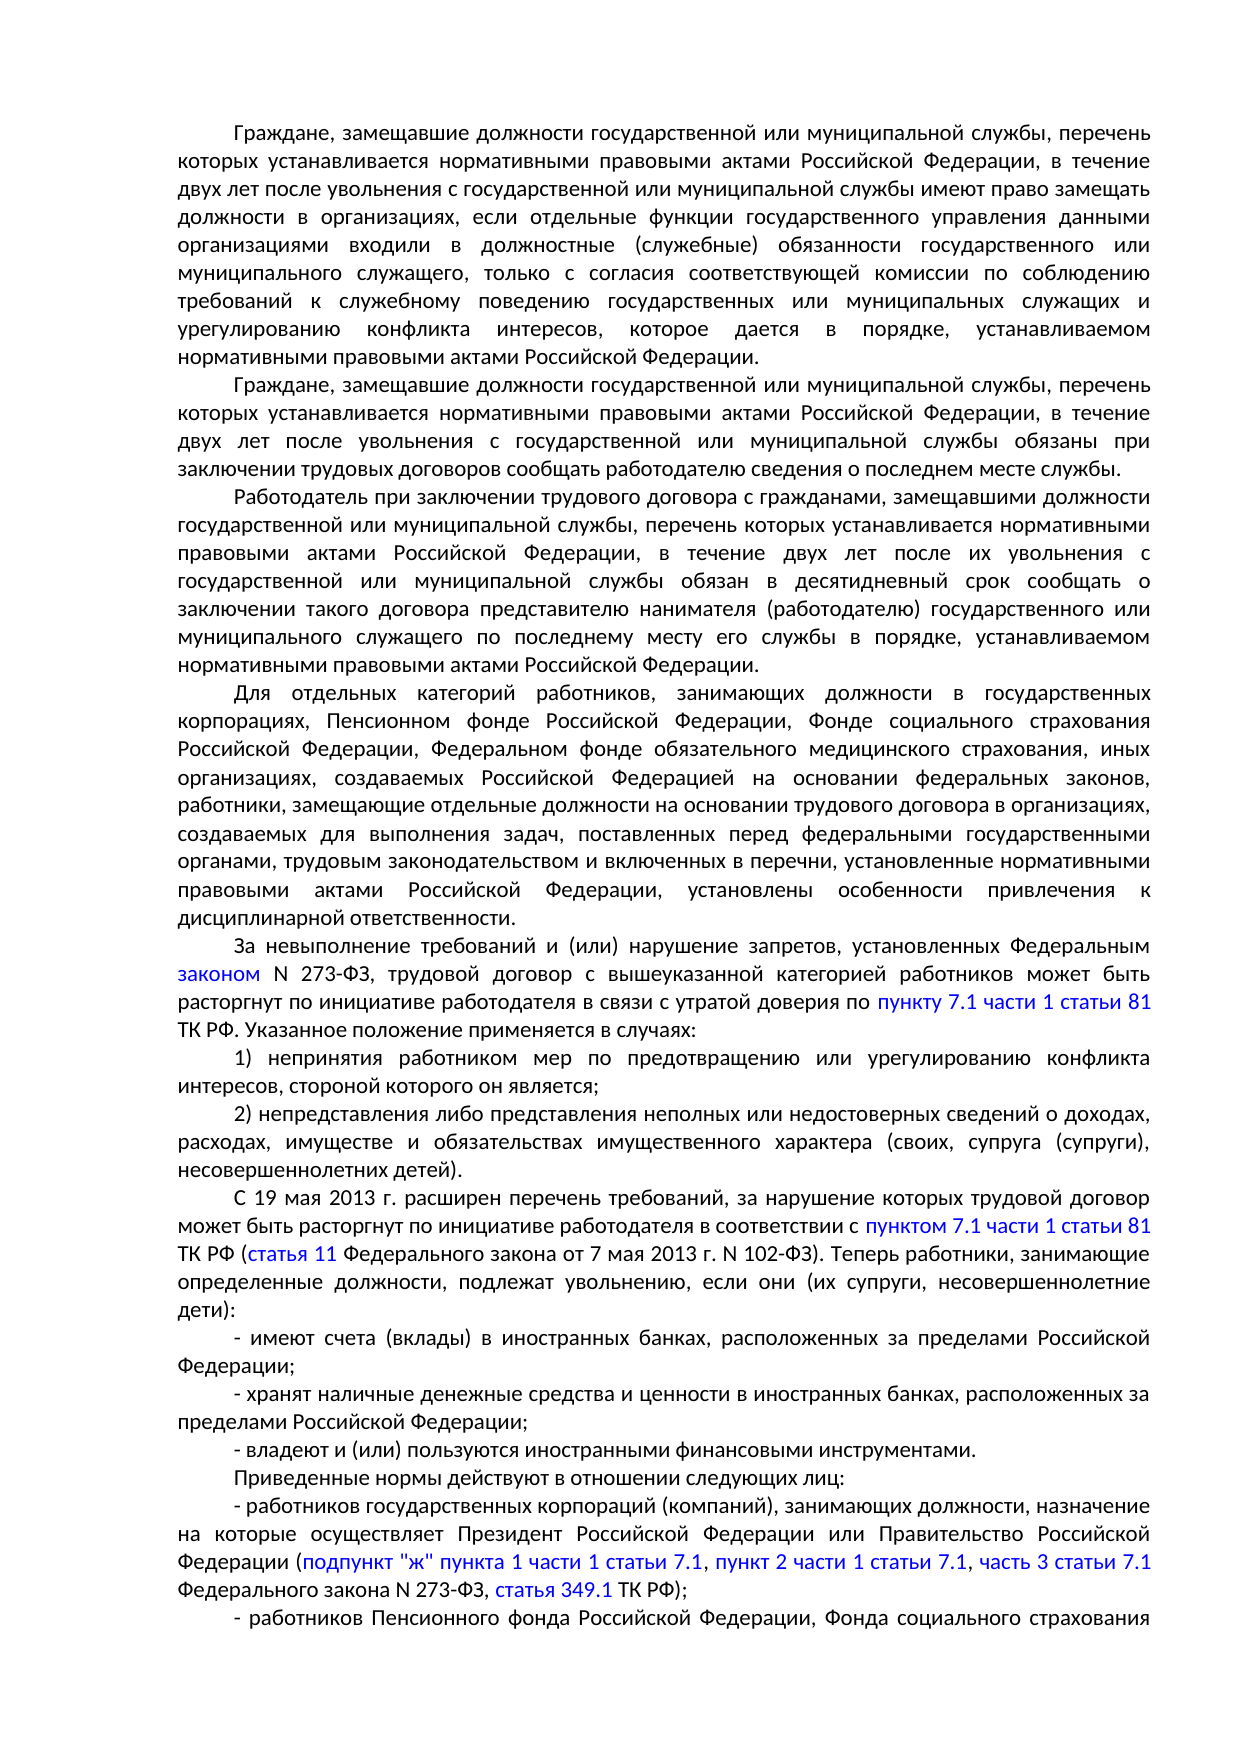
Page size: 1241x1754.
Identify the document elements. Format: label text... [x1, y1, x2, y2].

text 2) непредставления либо представления неполных или недостоверных сведений о доходах, расходах, имуществе и обязательствах имущественного характера (своих, супруга (супруги), несовершеннолетних детей). [177, 1099, 1152, 1183]
text - хранят наличные денежные средства и ценности в иностранных банках, расположенных за пределами Российской Федерации; [177, 1379, 1152, 1435]
text Приведенные нормы действуют в отношении следующих лиц: [177, 1463, 1152, 1491]
text Граждане, замещавшие должности государственной или муниципальной службы, перечень которых устанавливается нормативными правовыми актами Российской Федерации, в течение двух лет после увольнения с государственной или муниципальной службы обязаны при заключении трудовых договоров сообщать работодателю сведения о последнем месте службы. [177, 370, 1152, 482]
text 1) непринятия работником мер по предотвращению или урегулированию конфликта интересов, стороной которого он является; [177, 1043, 1152, 1099]
text - имеют счета (вклады) в иностранных банках, расположенных за пределами Российской Федерации; [177, 1323, 1152, 1379]
text С 19 мая 2013 г. расширен перечень требований, за нарушение которых трудовой договор может быть расторгнут по инициативе работодателя в соответствии с пунктом 7.1 части 1 статьи 81 ТК РФ (статья 11 Федерального закона от 7 мая 2013 г. N 102-ФЗ). Теперь работники, занимающие определенные должности, подлежат увольнению, если они (их супруги, несовершеннолетние дети): [177, 1183, 1152, 1323]
text Работодатель при заключении трудового договора с гражданами, замещавшими должности государственной или муниципальной службы, перечень которых устанавливается нормативными правовыми актами Российской Федерации, в течение двух лет после их увольнения с государственной или муниципальной службы обязан в десятидневный срок сообщать о заключении такого договора представителю нанимателя (работодателю) государственного или муниципального служащего по последнему месту его службы в порядке, устанавливаемом нормативными правовыми актами Российской Федерации. [177, 482, 1152, 678]
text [177, 1603, 1152, 1631]
text - работников государственных корпораций (компаний), занимающих должности, назначение на которые осуществляет Президент Российской Федерации или Правительство Российской Федерации (подпункт "ж" пункта 1 части 1 статьи 7.1, пункт 2 части 1 статьи 7.1, часть 3 статьи 7.1 Федерального закона N 273-ФЗ, статья 349.1 ТК РФ); [177, 1491, 1152, 1603]
text За невыполнение требований и (или) нарушение запретов, установленных Федеральным законом N 273-ФЗ, трудовой договор с вышеуказанной категорией работников может быть расторгнут по инициативе работодателя в связи с утратой доверия по пункту 7.1 части 1 статьи 81 ТК РФ. Указанное положение применяется в случаях: [177, 931, 1152, 1043]
text Граждане, замещавшие должности государственной или муниципальной службы, перечень которых устанавливается нормативными правовыми актами Российской Федерации, в течение двух лет после увольнения с государственной или муниципальной службы имеют право замещать должности в организациях, если отдельные функции государственного управления данными организациями входили в должностные (служебные) обязанности государственного или муниципального служащего, только с согласия соответствующей комиссии по соблюдению требований к служебному поведению государственных или муниципальных служащих и урегулированию конфликта интересов, которое дается в порядке, устанавливаемом нормативными правовыми актами Российской Федерации. [177, 118, 1152, 370]
text - владеют и (или) пользуются иностранными финансовыми инструментами. [177, 1435, 1152, 1463]
text Для отдельных категорий работников, занимающих должности в государственных корпорациях, Пенсионном фонде Российской Федерации, Фонде социального страхования Российской Федерации, Федеральном фонде обязательного медицинского страхования, иных организациях, создаваемых Российской Федерацией на основании федеральных законов, работники, замещающие отдельные должности на основании трудового договора в организациях, создаваемых для выполнения задач, поставленных перед федеральными государственными органами, трудовым законодательством и включенных в перечни, установленные нормативными правовыми актами Российской Федерации, установлены особенности привлечения к дисциплинарной ответственности. [177, 678, 1152, 931]
